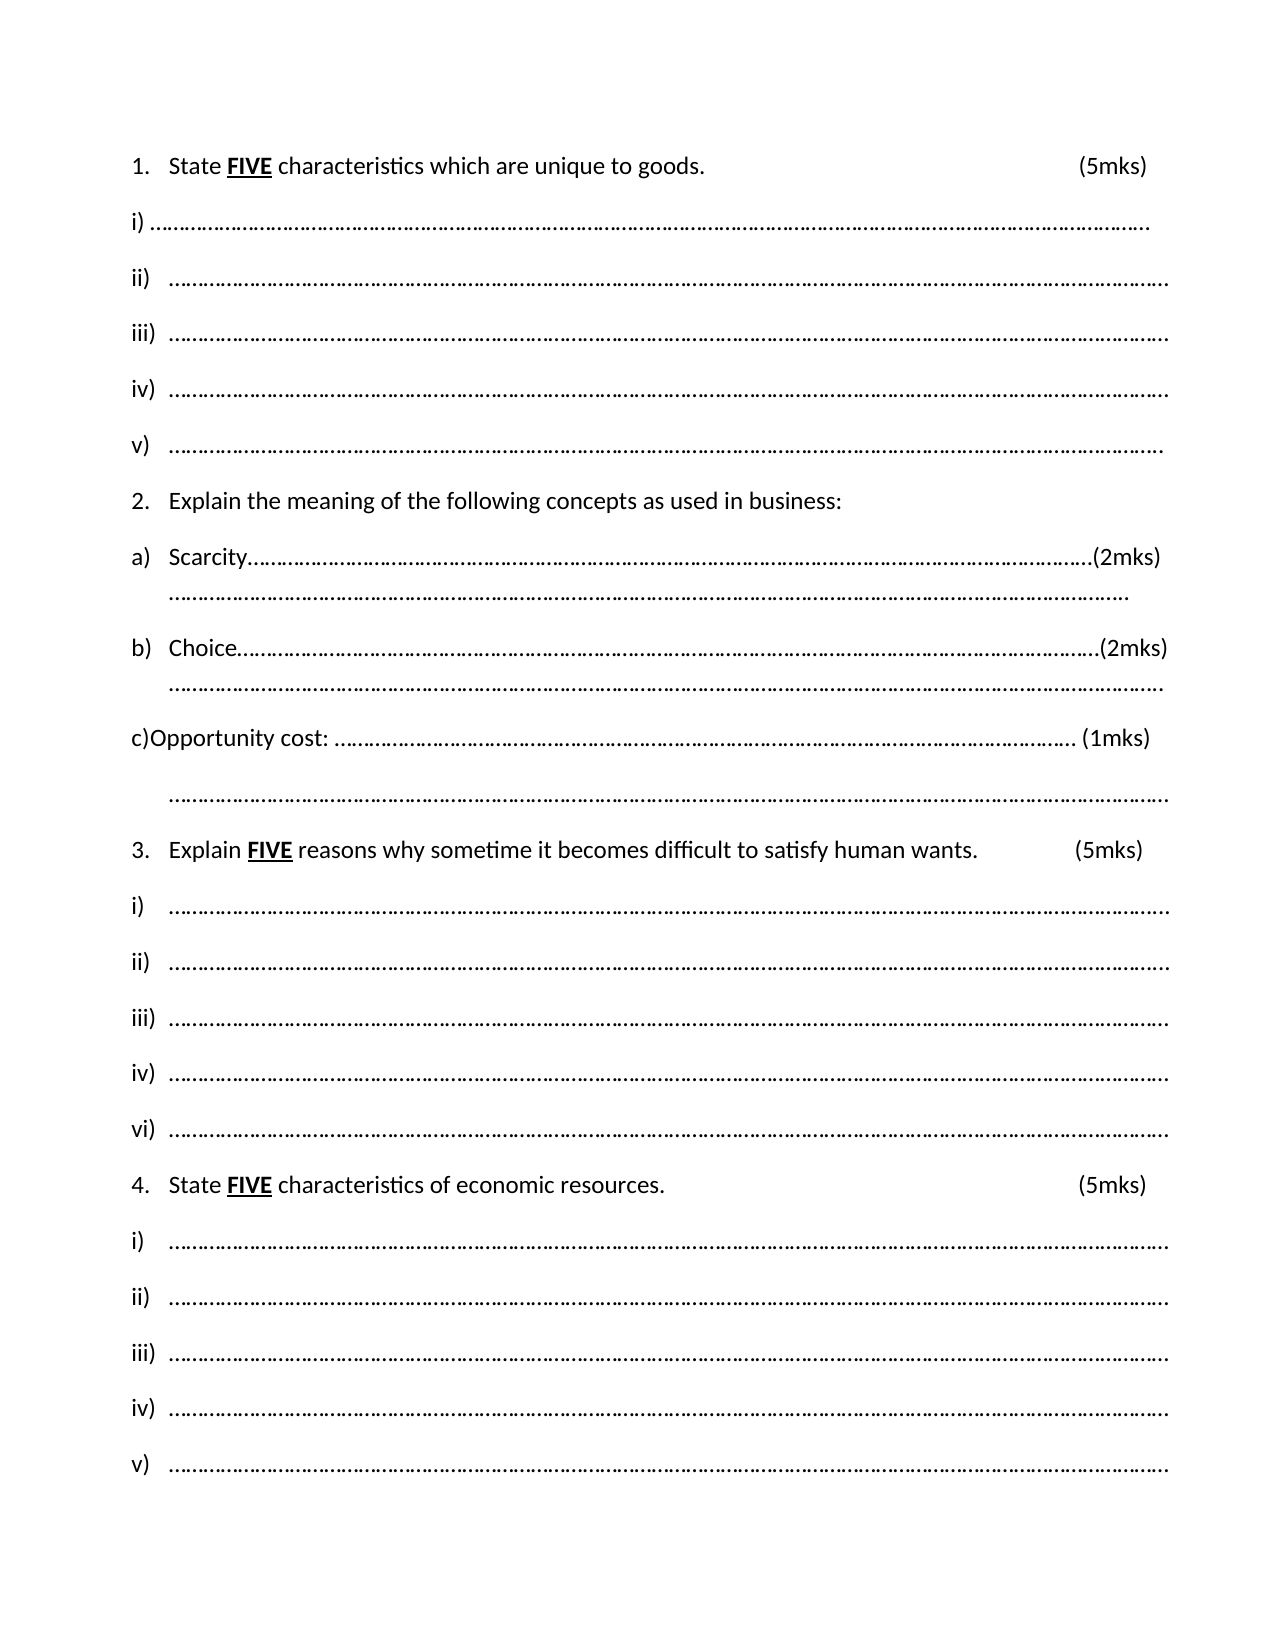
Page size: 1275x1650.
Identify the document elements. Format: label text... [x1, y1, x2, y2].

list i) ………………………………………………………………………………………………………………………………………………………... [131, 890, 1172, 921]
list ………………………………………………………………………………………………………………………………………………………… [169, 778, 1172, 809]
list ………………………………………………………………………………………………………………………………………………………… [131, 262, 1172, 292]
list ………………………………………………………………………………………………………………………………………………………… [131, 206, 1172, 236]
list iv) ………………………………………………………………………………………………………………………………………………………… [131, 1392, 1172, 1423]
list ii) ………………………………………………………………………………………………………………………………………………………… [131, 1281, 1172, 1311]
list Opportunity cost: ………………………………………………………………………………………………………………… (1mks) [131, 722, 1172, 753]
list Explain FIVE reasons why sometime it becomes difficult to satisfy human wants. (5mks) [131, 834, 1172, 865]
list ………………………………………………………………………………………………………………………………………………………… [131, 373, 1172, 404]
list v) ………………………………………………………………………………………………………………………………………………………… [131, 1448, 1172, 1479]
list Explain the meaning of the following concepts as used in business: [131, 485, 1172, 516]
list Scarcity…………………………………………………………………………………………………………………………………(2mks)………………………………………………………………………………………………………………………………………………….. [131, 541, 1172, 606]
list i) ………………………………………………………………………………………………………………………………………………………… [131, 1225, 1172, 1256]
list iii) ………………………………………………………………………………………………………………………………………………………… [131, 1337, 1172, 1367]
list ………………………………………………………………………………………………………………………………………………………… [131, 1113, 1172, 1144]
list iii) ………………………………………………………………………………………………………………………………………………………… [131, 1002, 1172, 1032]
list ii) ………………………………………………………………………………………………………………………………………………………... [131, 946, 1172, 976]
list State FIVE characteristics of economic resources. (5mks) [131, 1169, 1172, 1200]
list State FIVE characteristics which are unique to goods. (5mks) [131, 150, 1172, 181]
list ……………………………………………………………………………………………………………………………………………………….. [131, 429, 1172, 460]
list iv) ………………………………………………………………………………………………………………………………………………………… [131, 1057, 1172, 1088]
list ………………………………………………………………………………………………………………………………………………………… [131, 317, 1172, 348]
list Choice……………………………………………………………………………………………………………………………………(2mks)……………………………………………………………………………………………………………………………………………………….. [131, 632, 1172, 697]
